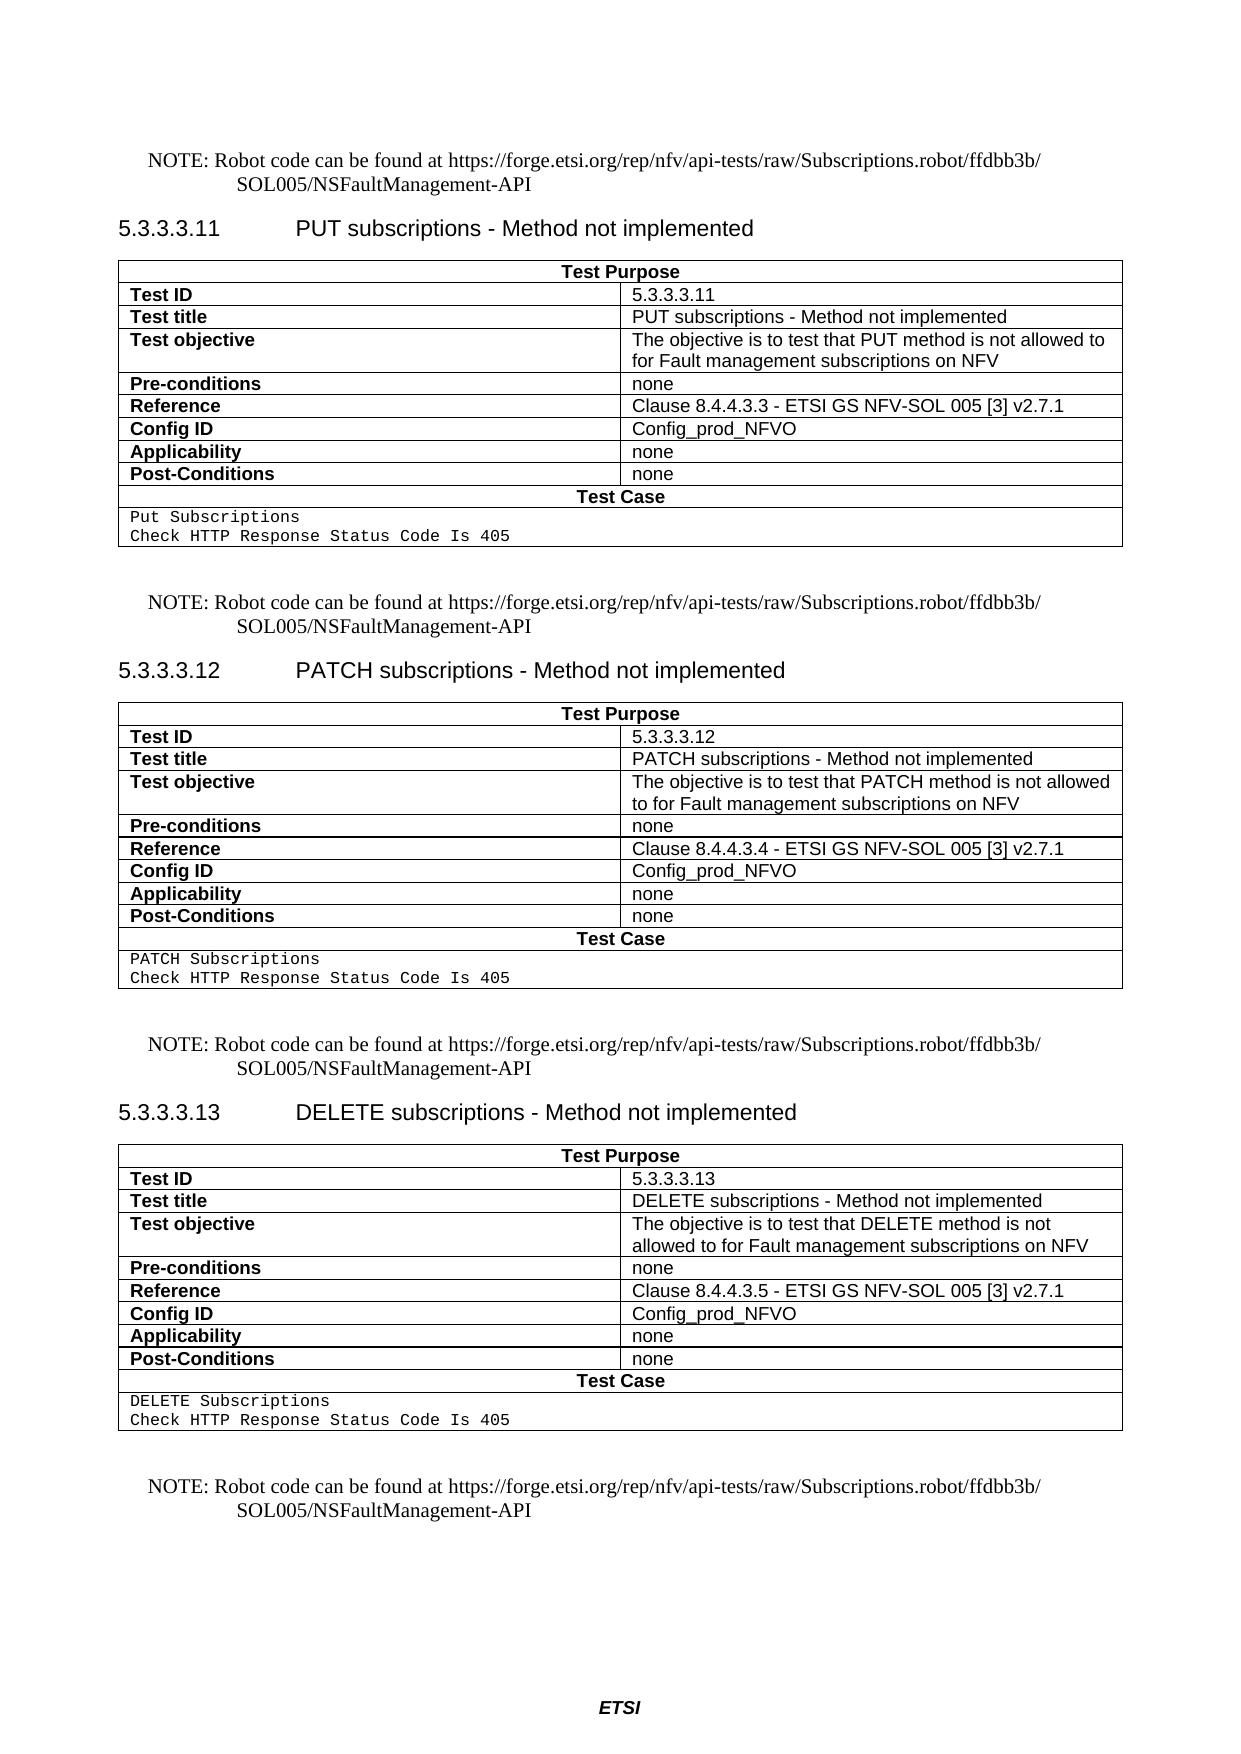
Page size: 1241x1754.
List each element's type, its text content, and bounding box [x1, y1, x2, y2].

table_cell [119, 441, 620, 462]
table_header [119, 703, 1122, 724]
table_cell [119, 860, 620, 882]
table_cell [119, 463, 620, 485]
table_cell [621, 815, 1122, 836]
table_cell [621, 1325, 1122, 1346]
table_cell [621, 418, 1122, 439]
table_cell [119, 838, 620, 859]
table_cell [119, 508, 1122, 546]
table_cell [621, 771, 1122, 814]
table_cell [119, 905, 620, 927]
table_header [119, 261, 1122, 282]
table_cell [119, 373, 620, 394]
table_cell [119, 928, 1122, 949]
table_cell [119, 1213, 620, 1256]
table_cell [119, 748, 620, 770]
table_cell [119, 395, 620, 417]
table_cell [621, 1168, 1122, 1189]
subtitle 5.3.3.3.12 PATCH subscriptions - Method not implemented [118, 657, 1122, 683]
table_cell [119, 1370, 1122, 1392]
text NOTE: Robot code can be found at https://forge.etsi.org/rep/nfv/api-tests/raw/Subscriptions.robot/ffdbb3b/SOL005/NSFaultManagement-API [148, 590, 1122, 638]
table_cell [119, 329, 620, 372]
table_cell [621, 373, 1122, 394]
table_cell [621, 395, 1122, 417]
text NOTE: Robot code can be found at https://forge.etsi.org/rep/nfv/api-tests/raw/Subscriptions.robot/ffdbb3b/SOL005/NSFaultManagement-API [148, 1474, 1122, 1522]
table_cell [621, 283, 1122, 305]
subtitle 5.3.3.3.13 DELETE subscriptions - Method not implemented [118, 1099, 1122, 1125]
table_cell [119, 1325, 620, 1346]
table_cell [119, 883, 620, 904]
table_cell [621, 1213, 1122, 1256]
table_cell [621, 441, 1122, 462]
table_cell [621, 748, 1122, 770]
text NOTE: Robot code can be found at https://forge.etsi.org/rep/nfv/api-tests/raw/Subscriptions.robot/ffdbb3b/SOL005/NSFaultManagement-API [148, 1032, 1122, 1080]
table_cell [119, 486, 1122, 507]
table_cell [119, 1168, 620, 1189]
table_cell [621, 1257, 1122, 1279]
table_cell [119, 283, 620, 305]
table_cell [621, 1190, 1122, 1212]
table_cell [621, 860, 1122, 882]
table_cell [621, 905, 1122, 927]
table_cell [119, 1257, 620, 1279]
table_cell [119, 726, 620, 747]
text NOTE: Robot code can be found at https://forge.etsi.org/rep/nfv/api-tests/raw/Subscriptions.robot/ffdbb3b/SOL005/NSFaultManagement-API [148, 148, 1122, 196]
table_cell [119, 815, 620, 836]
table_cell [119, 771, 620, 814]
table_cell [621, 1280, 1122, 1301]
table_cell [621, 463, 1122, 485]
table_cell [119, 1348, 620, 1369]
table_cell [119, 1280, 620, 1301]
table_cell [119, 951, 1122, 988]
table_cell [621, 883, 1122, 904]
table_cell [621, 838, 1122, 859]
subtitle 5.3.3.3.11 PUT subscriptions - Method not implemented [118, 214, 1122, 241]
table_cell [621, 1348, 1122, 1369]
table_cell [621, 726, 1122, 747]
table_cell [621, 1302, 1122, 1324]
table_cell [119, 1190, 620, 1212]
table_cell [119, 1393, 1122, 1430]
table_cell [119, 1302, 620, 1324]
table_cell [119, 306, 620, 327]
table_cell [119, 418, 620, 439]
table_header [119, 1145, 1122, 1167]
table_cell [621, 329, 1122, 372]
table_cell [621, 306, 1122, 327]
